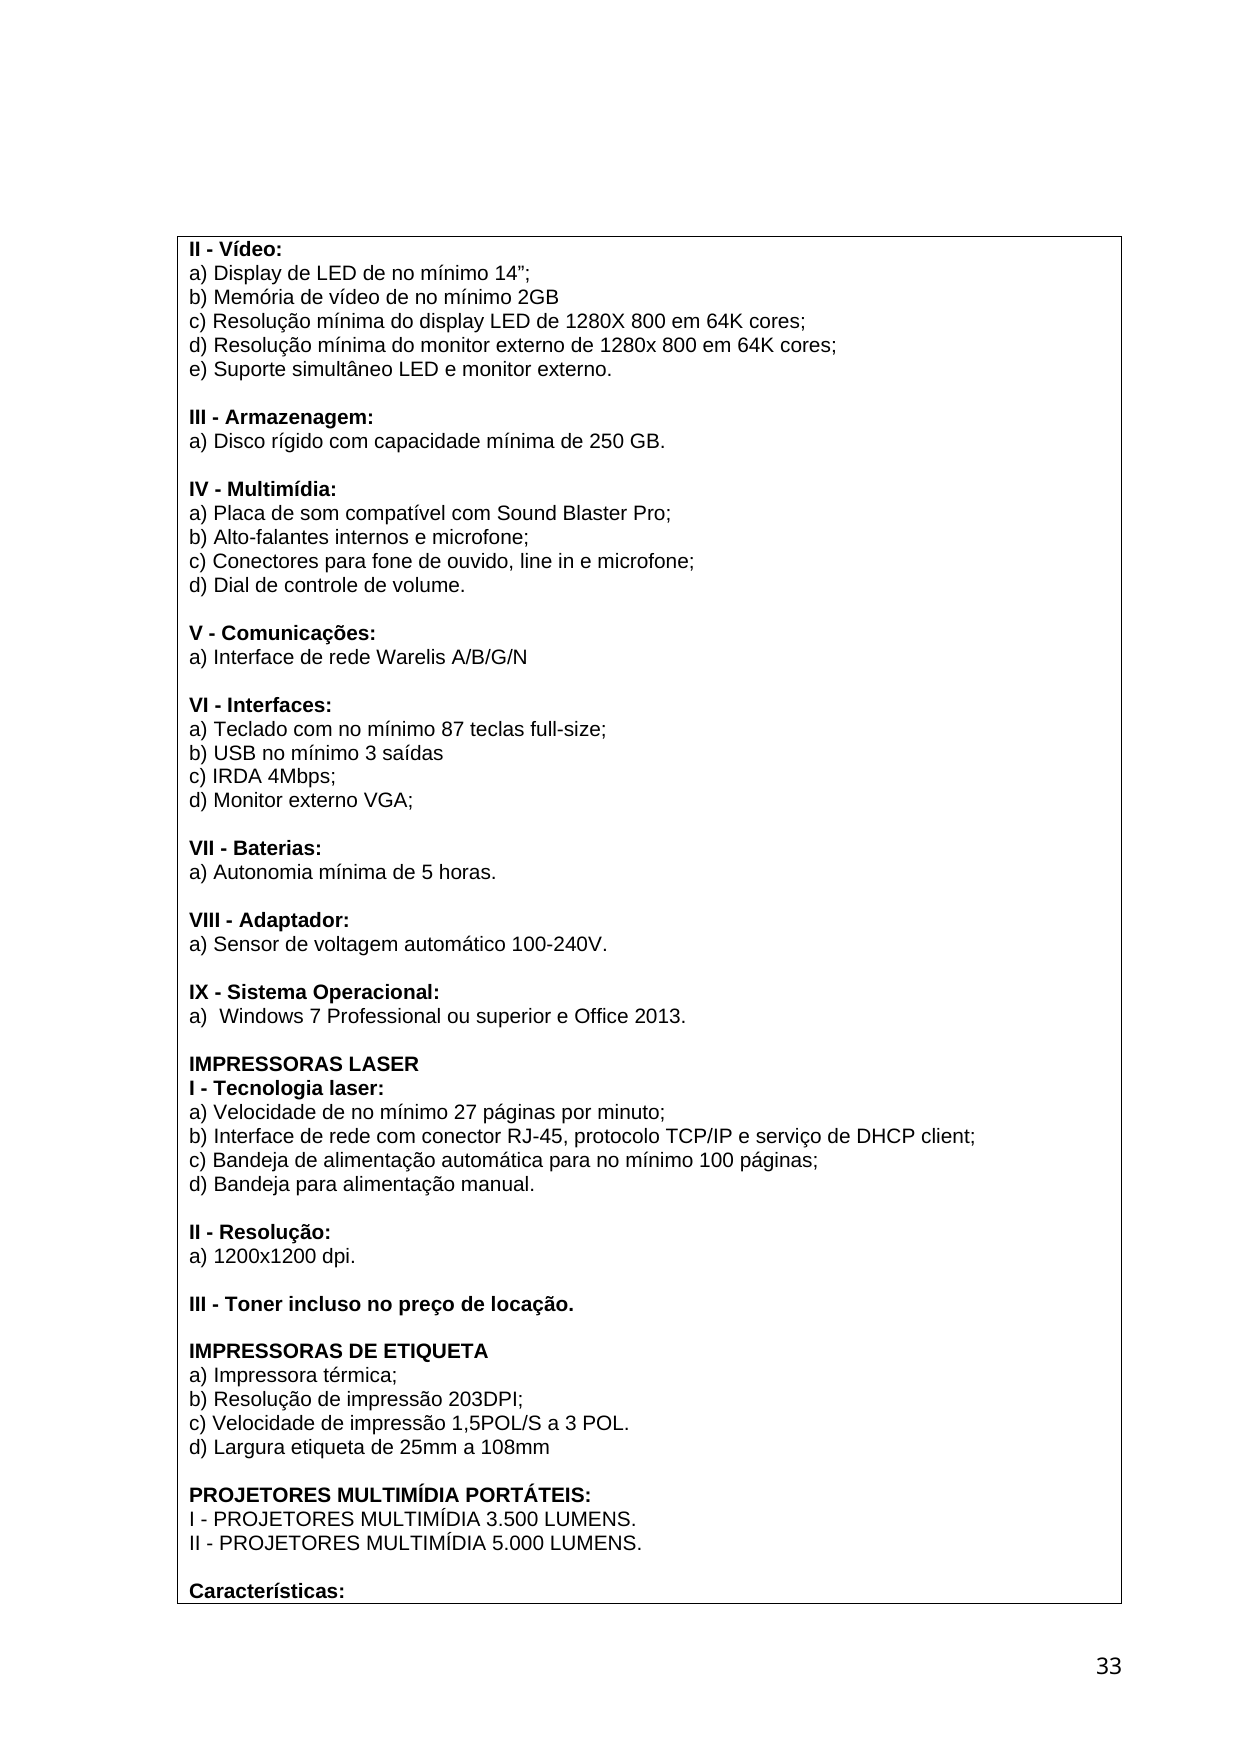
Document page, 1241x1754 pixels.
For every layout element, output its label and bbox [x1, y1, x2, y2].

table_header [178, 237, 1121, 1603]
